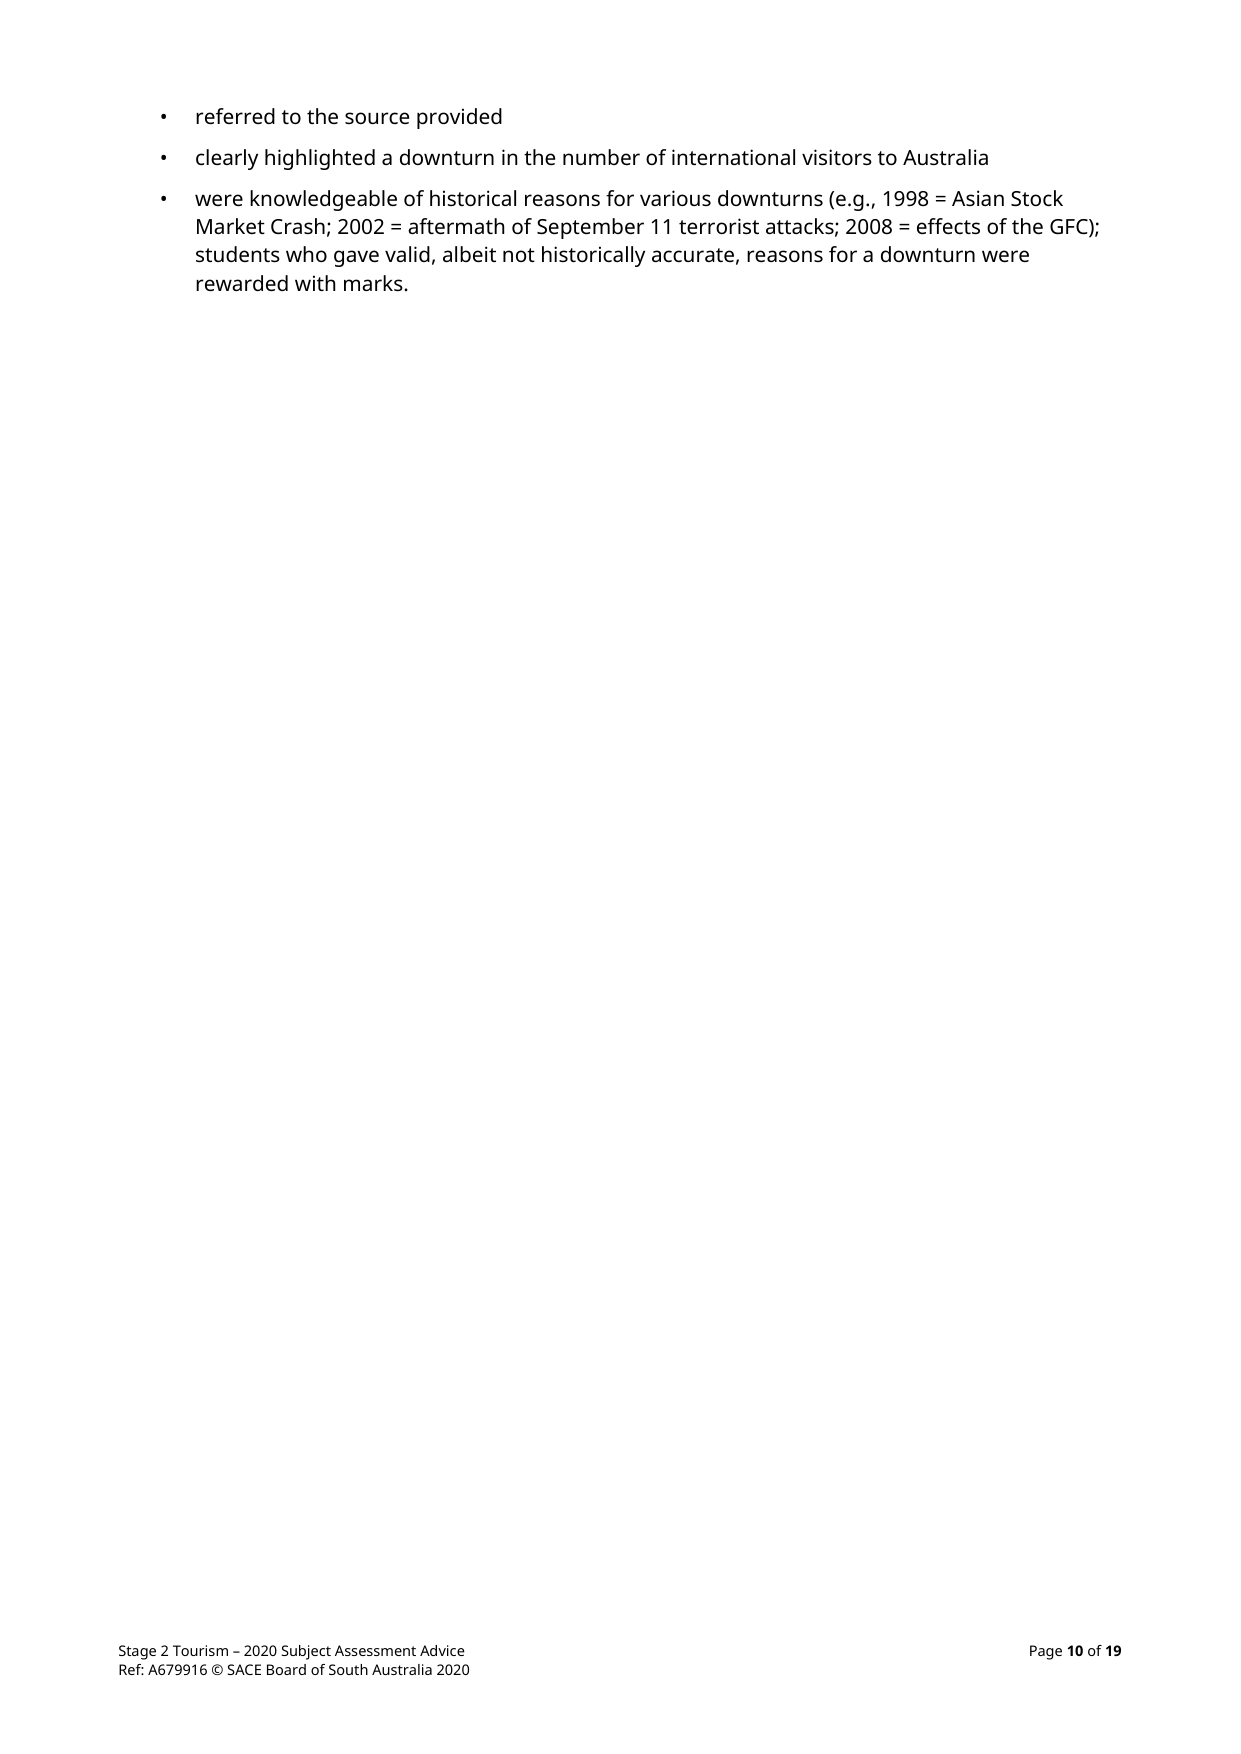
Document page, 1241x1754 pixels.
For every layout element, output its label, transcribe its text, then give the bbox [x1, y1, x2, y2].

text • were knowledgeable of historical reasons for various downturns (e.g., 1998 = Asian Stock Market Crash; 2002 = aftermath of September 11 terrorist attacks; 2008 = effects of the GFC); students who gave valid, albeit not historically accurate, reasons for a downturn were rewarded with marks. [159, 184, 1122, 297]
text • clearly highlighted a downturn in the number of international visitors to Australia [159, 143, 1122, 171]
text • referred to the source provided [159, 102, 1122, 130]
